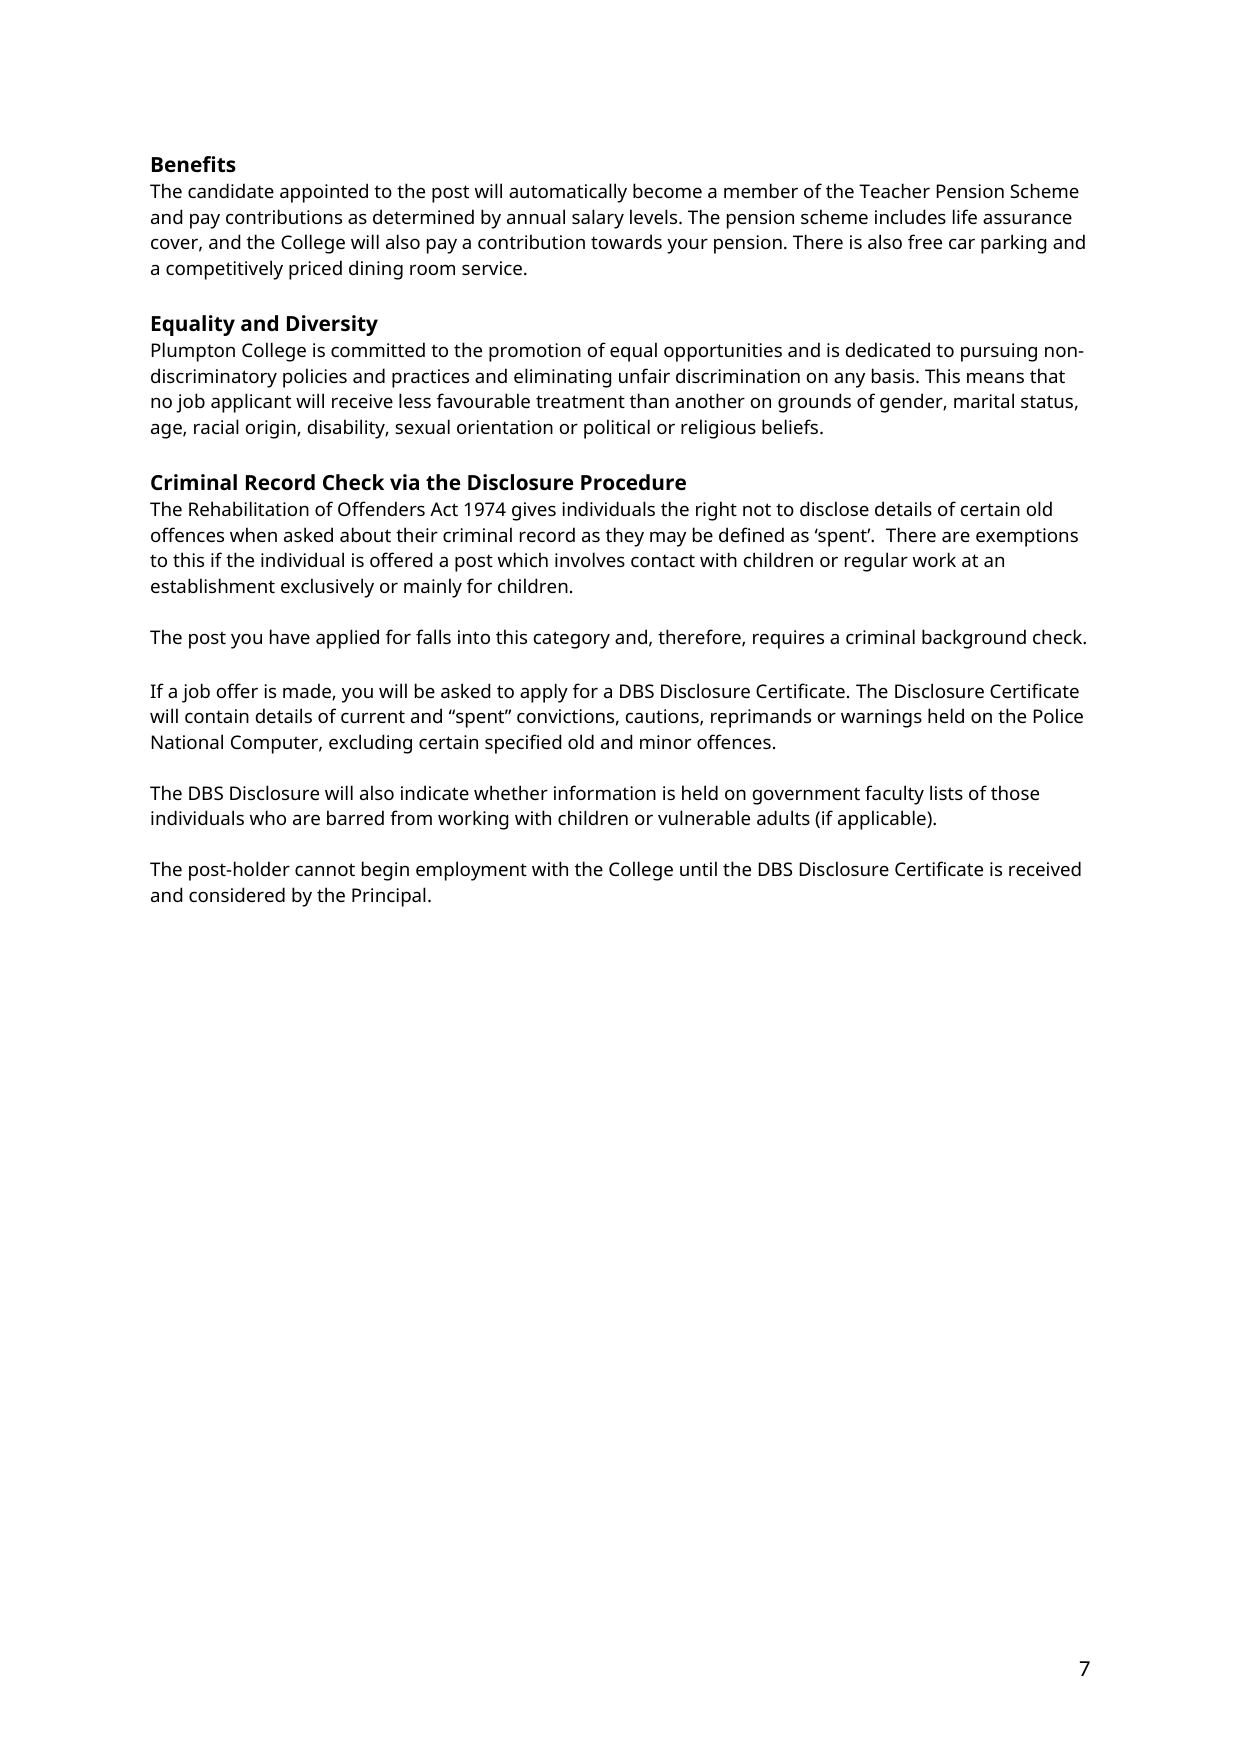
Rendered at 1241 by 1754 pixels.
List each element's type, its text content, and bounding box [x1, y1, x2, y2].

text The post-holder cannot begin employment with the College until the DBS Disclosure Certificate is received and considered by the Principal. [150, 857, 1090, 908]
text The Rehabilitation of Offenders Act 1974 gives individuals the right not to disclose details of certain old offences when asked about their criminal record as they may be defined as ‘spent’. There are exemptions to this if the individual is offered a post which involves contact with children or regular work at an establishment exclusively or mainly for children. [150, 496, 1090, 598]
text If a job offer is made, you will be asked to apply for a DBS Disclosure Certificate. The Disclosure Certificate will contain details of current and “spent” convictions, cautions, reprimands or warnings held on the Police National Computer, excluding certain specified old and minor offences. [150, 678, 1090, 754]
text The DBS Disclosure will also indicate whether information is held on government faculty lists of those individuals who are barred from working with children or vulnerable adults (if applicable). [150, 780, 1090, 831]
text Benefits [150, 150, 1090, 178]
text The candidate appointed to the post will automatically become a member of the Teacher Pension Scheme and pay contributions as determined by annual salary levels. The pension scheme includes life assurance cover, and the College will also pay a contribution towards your pension. There is also free car parking and a competitively priced dining room service. [150, 178, 1090, 281]
text Equality and Diversity [150, 309, 1090, 337]
text The post you have applied for falls into this category and, therefore, requires a criminal background check. [150, 624, 1090, 649]
text Criminal Record Check via the Disclosure Procedure [150, 468, 1090, 496]
text Plumpton College is committed to the promotion of equal opportunities and is dedicated to pursuing non-discriminatory policies and practices and eliminating unfair discrimination on any basis. This means that no job applicant will receive less favourable treatment than another on grounds of gender, marital status, age, racial origin, disability, sexual orientation or political or religious beliefs. [150, 337, 1090, 439]
